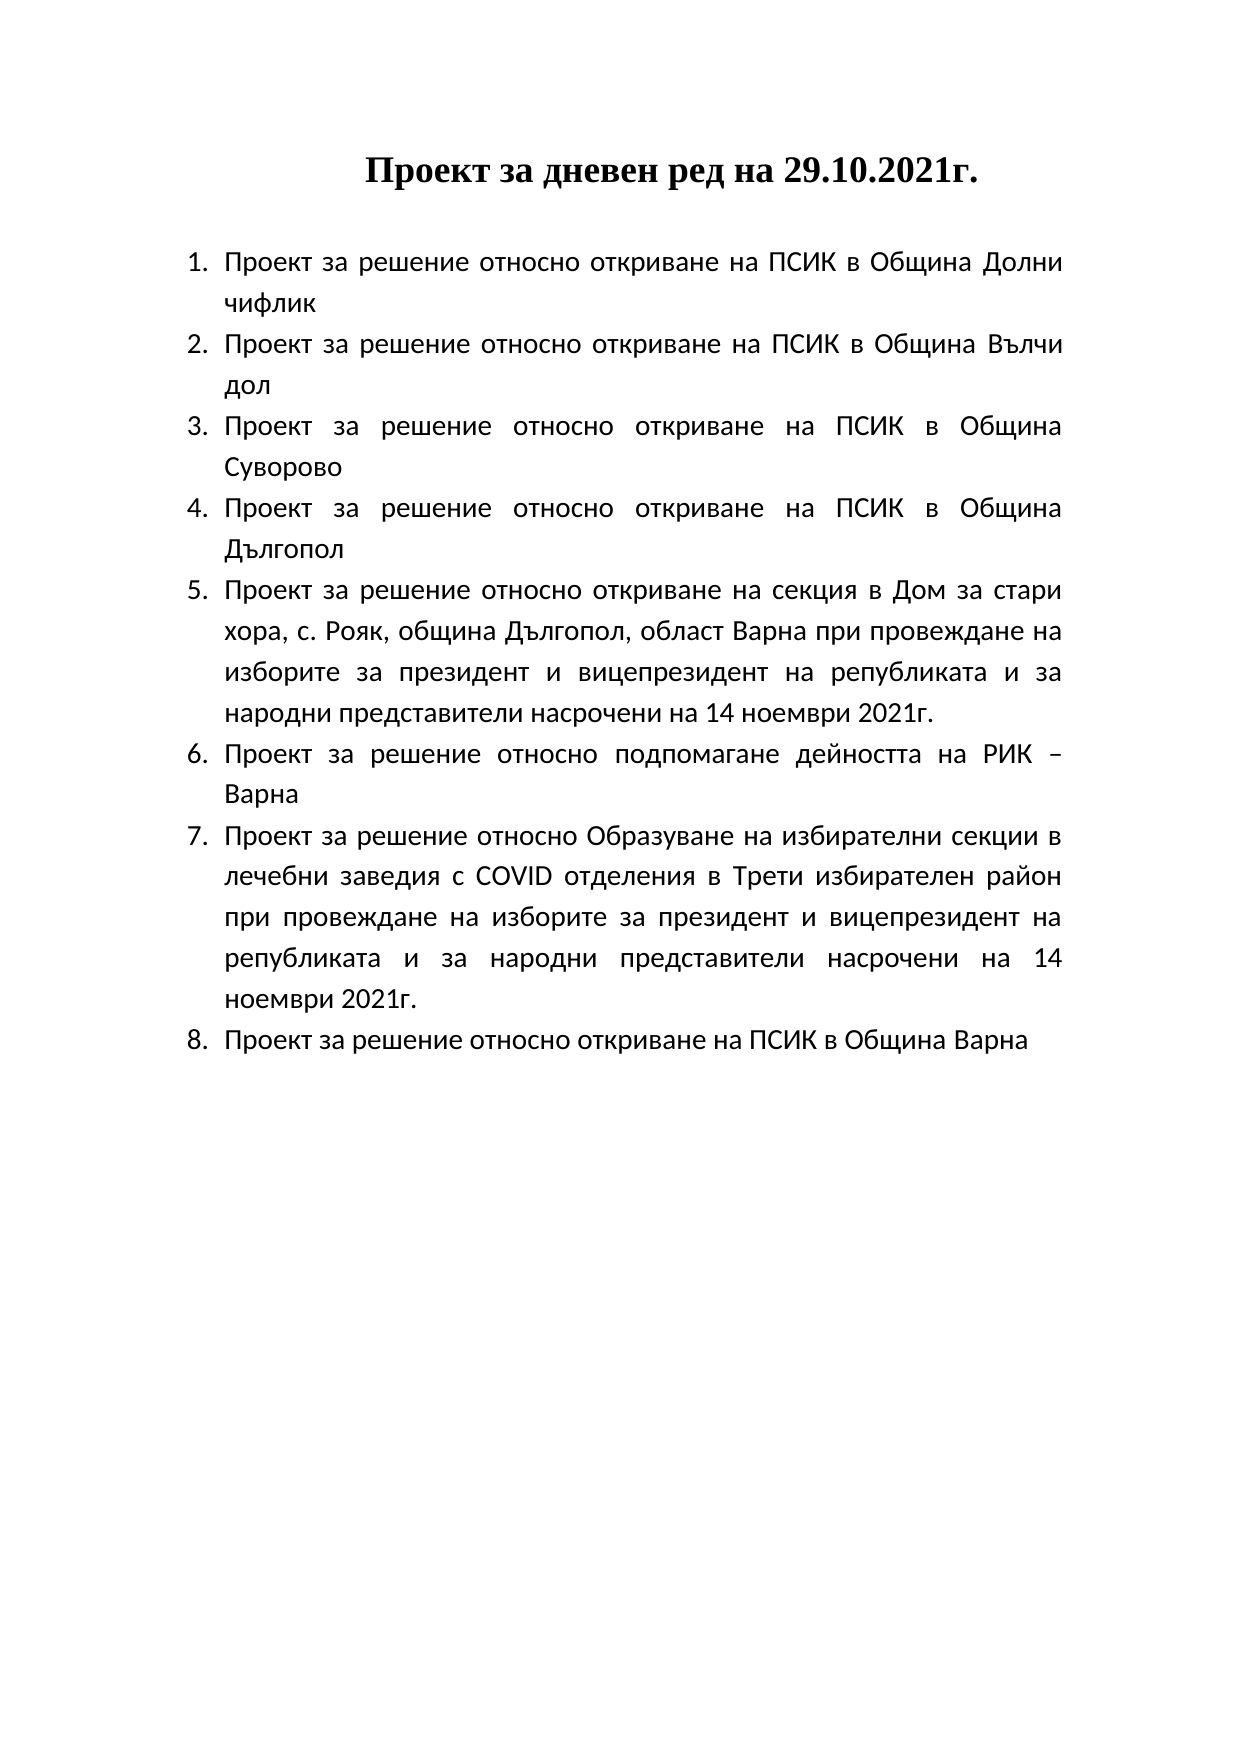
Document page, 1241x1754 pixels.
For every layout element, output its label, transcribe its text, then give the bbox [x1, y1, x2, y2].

list Проект за решение относно откриване на ПСИК в Община Вълчи дол [187, 325, 1063, 402]
list Проект за решение относно откриване на ПСИК в Община Суворово [187, 407, 1063, 484]
list Проект за решение относно Образуване на избирателни секции в лечебни заведия с COVID отделения в Трети избирателен район при провеждане на изборите за президент и вицепрезидент на републиката и за народни представители насрочени на 14 ноември 2021г. [187, 817, 1063, 1016]
list Проект за решение относно откриване на ПСИК в Община Варна [187, 1021, 1063, 1057]
list Проект за решение относно откриване на ПСИК в Община Дългопол [187, 489, 1063, 566]
list Проект за решение относно откриване на ПСИК в Община Долни чифлик [187, 243, 1063, 320]
list Проект за решение относно подпомагане дейността на РИК – Варна [187, 735, 1063, 811]
text Проект за дневен ред на 29.10.2021г. [221, 148, 1093, 191]
list Проект за решение относно oткриване на секция в Дом за стари хора, с. Рояк, община Дългопол, област Варна при провеждане на изборите за президент и вицепрезидент на републиката и за народни представители насрочени на 14 ноември 2021г. [187, 571, 1063, 729]
